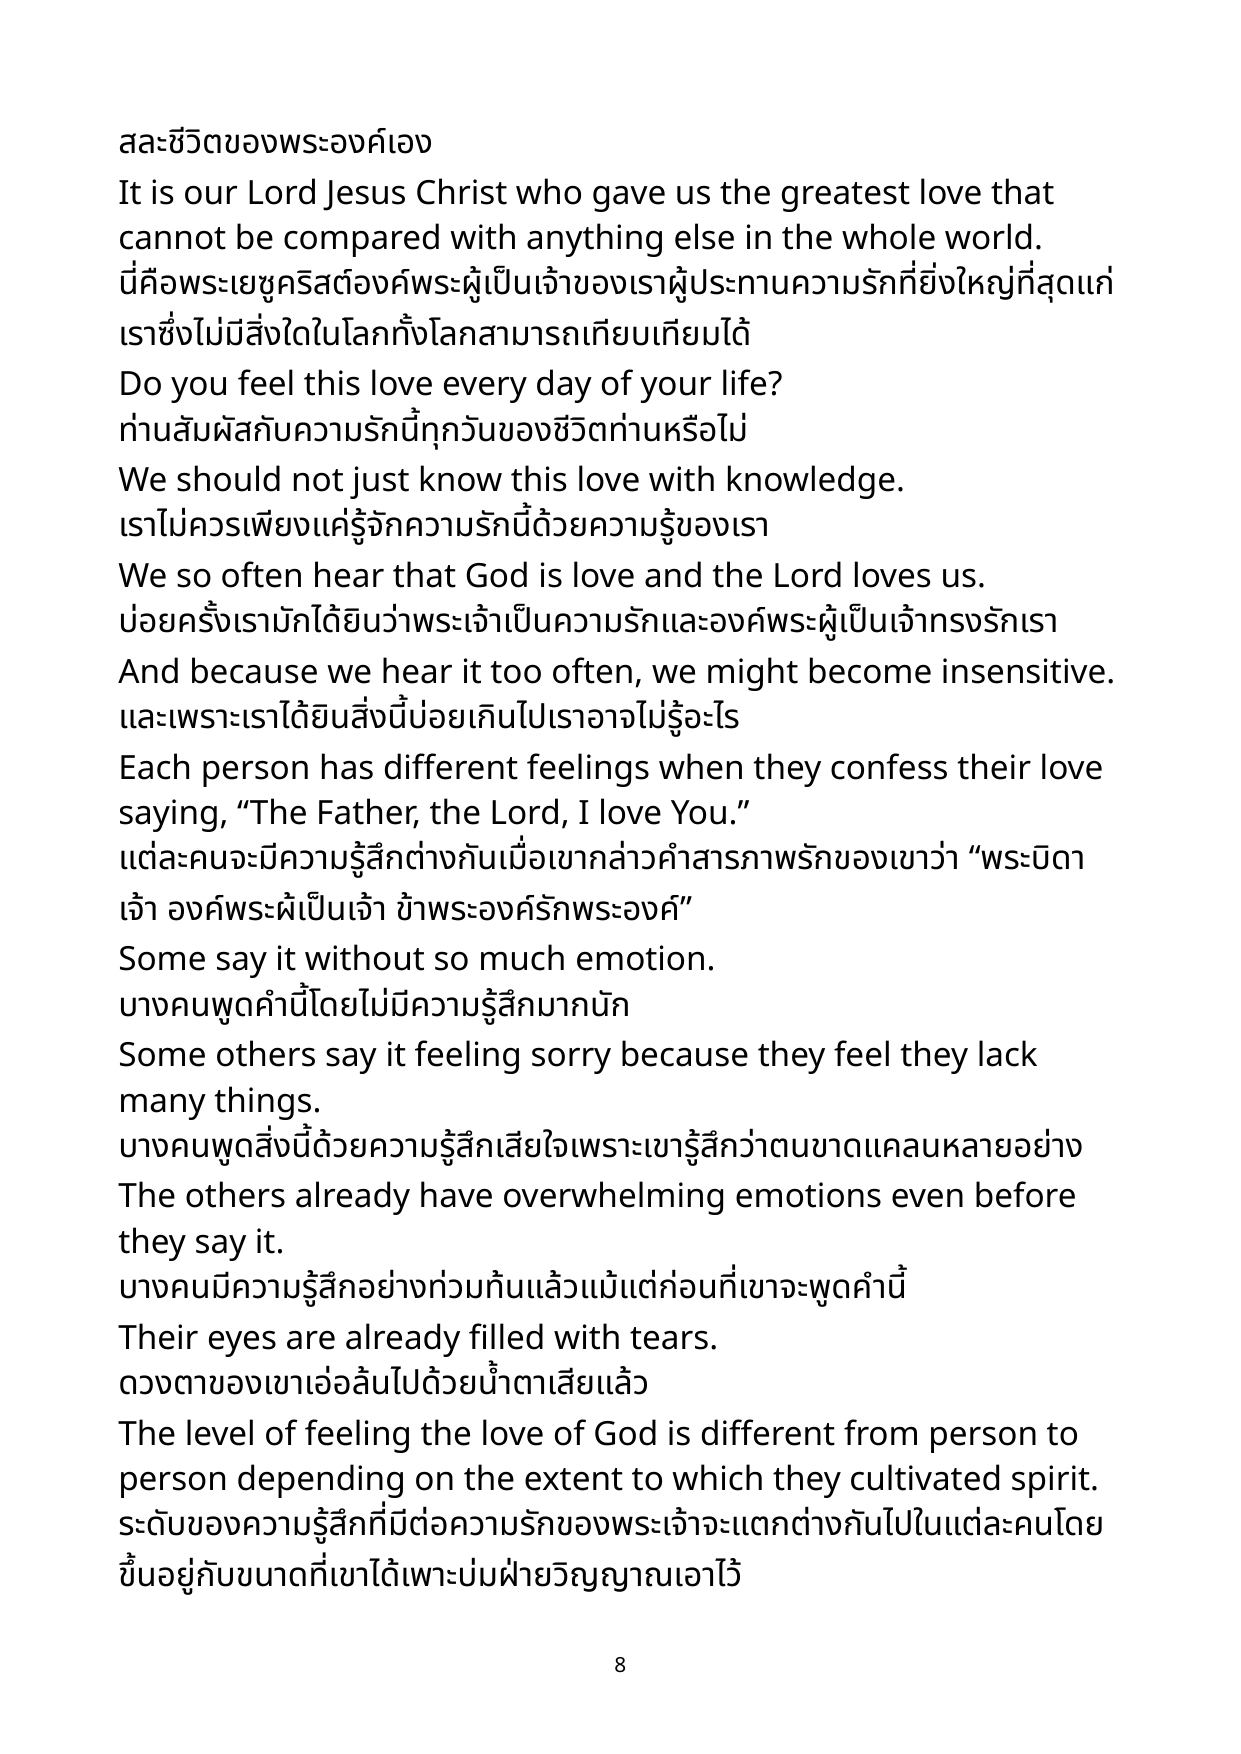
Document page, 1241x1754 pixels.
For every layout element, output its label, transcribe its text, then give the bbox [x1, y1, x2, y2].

text บ่อยครั้งเรามักได้ยินว่าพระเจ้าเป็นความรักและองค์พระผู้เป็นเจ้าทรงรักเรา [118, 597, 1122, 648]
text เราไม่ควรเพียงแค่รู้จักความรักนี้ด้วยความรู้ของเรา [118, 501, 1122, 552]
text แต่ละคนจะมีความรู้สึกต่างกันเมื่อเขากล่าวคำสารภาพรักของเขาว่า “พระบิดาเจ้า องค์พระผ้เป็นเจ้า ข้าพระองค์รักพระองค์” [118, 834, 1122, 935]
text Some say it without so much emotion. [118, 935, 1122, 981]
text It is our Lord Jesus Christ who gave us the greatest love that cannot be compared with anything else in the whole world. [118, 168, 1122, 259]
text Some others say it feeling sorry because they feel they lack many things. [118, 1031, 1122, 1122]
text And because we hear it too often, we might become insensitive. [118, 648, 1122, 693]
text Do you feel this love every day of your life? [118, 360, 1122, 406]
text The others already have overwhelming emotions even before they say it. [118, 1172, 1122, 1263]
text The level of feeling the love of God is different from person to person depending on the extent to which they cultivated spirit. [118, 1409, 1122, 1500]
text บางคนมีความรู้สึกอย่างท่วมท้นแล้วแม้แต่ก่อนที่เขาจะพูดคำนี้ [118, 1263, 1122, 1313]
text Each person has different feelings when they confess their love saying, “The Father, the Lord, I love You.” [118, 743, 1122, 834]
text บางคนพูดคำนี้โดยไม่มีความรู้สึกมากนัก [118, 981, 1122, 1031]
text ดวงตาของเขาเอ่อล้นไปด้วยน้ำตาเสียแล้ว [118, 1359, 1122, 1409]
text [118, 118, 1122, 168]
text นี่คือพระเยซูคริสต์องค์พระผู้เป็นเจ้าของเราผู้ประทานความรักที่ยิ่งใหญ่ที่สุดแก่เราซึ่งไม่มีสิ่งใดในโลกทั้งโลกสามารถเทียบเทียมได้ [118, 259, 1122, 360]
text We so often hear that God is love and the Lord loves us. [118, 552, 1122, 597]
text ระดับของความรู้สึกที่มีต่อความรักของพระเจ้าจะแตกต่างกันไปในแต่ละคนโดยขึ้นอยู่กับขนาดที่เขาได้เพาะบ่มฝ่ายวิญญาณเอาไว้ [118, 1500, 1122, 1601]
text บางคนพูดสิ่งนี้ด้วยความรู้สึกเสียใจเพราะเขารู้สึกว่าตนขาดแคลนหลายอย่าง [118, 1122, 1122, 1172]
text ท่านสัมผัสกับความรักนี้ทุกวันของชีวิตท่านหรือไม่ [118, 406, 1122, 456]
text และเพราะเราได้ยินสิ่งนี้บ่อยเกินไปเราอาจไม่รู้อะไร [118, 693, 1122, 743]
text Their eyes are already filled with tears. [118, 1313, 1122, 1359]
text We should not just know this love with knowledge. [118, 456, 1122, 501]
